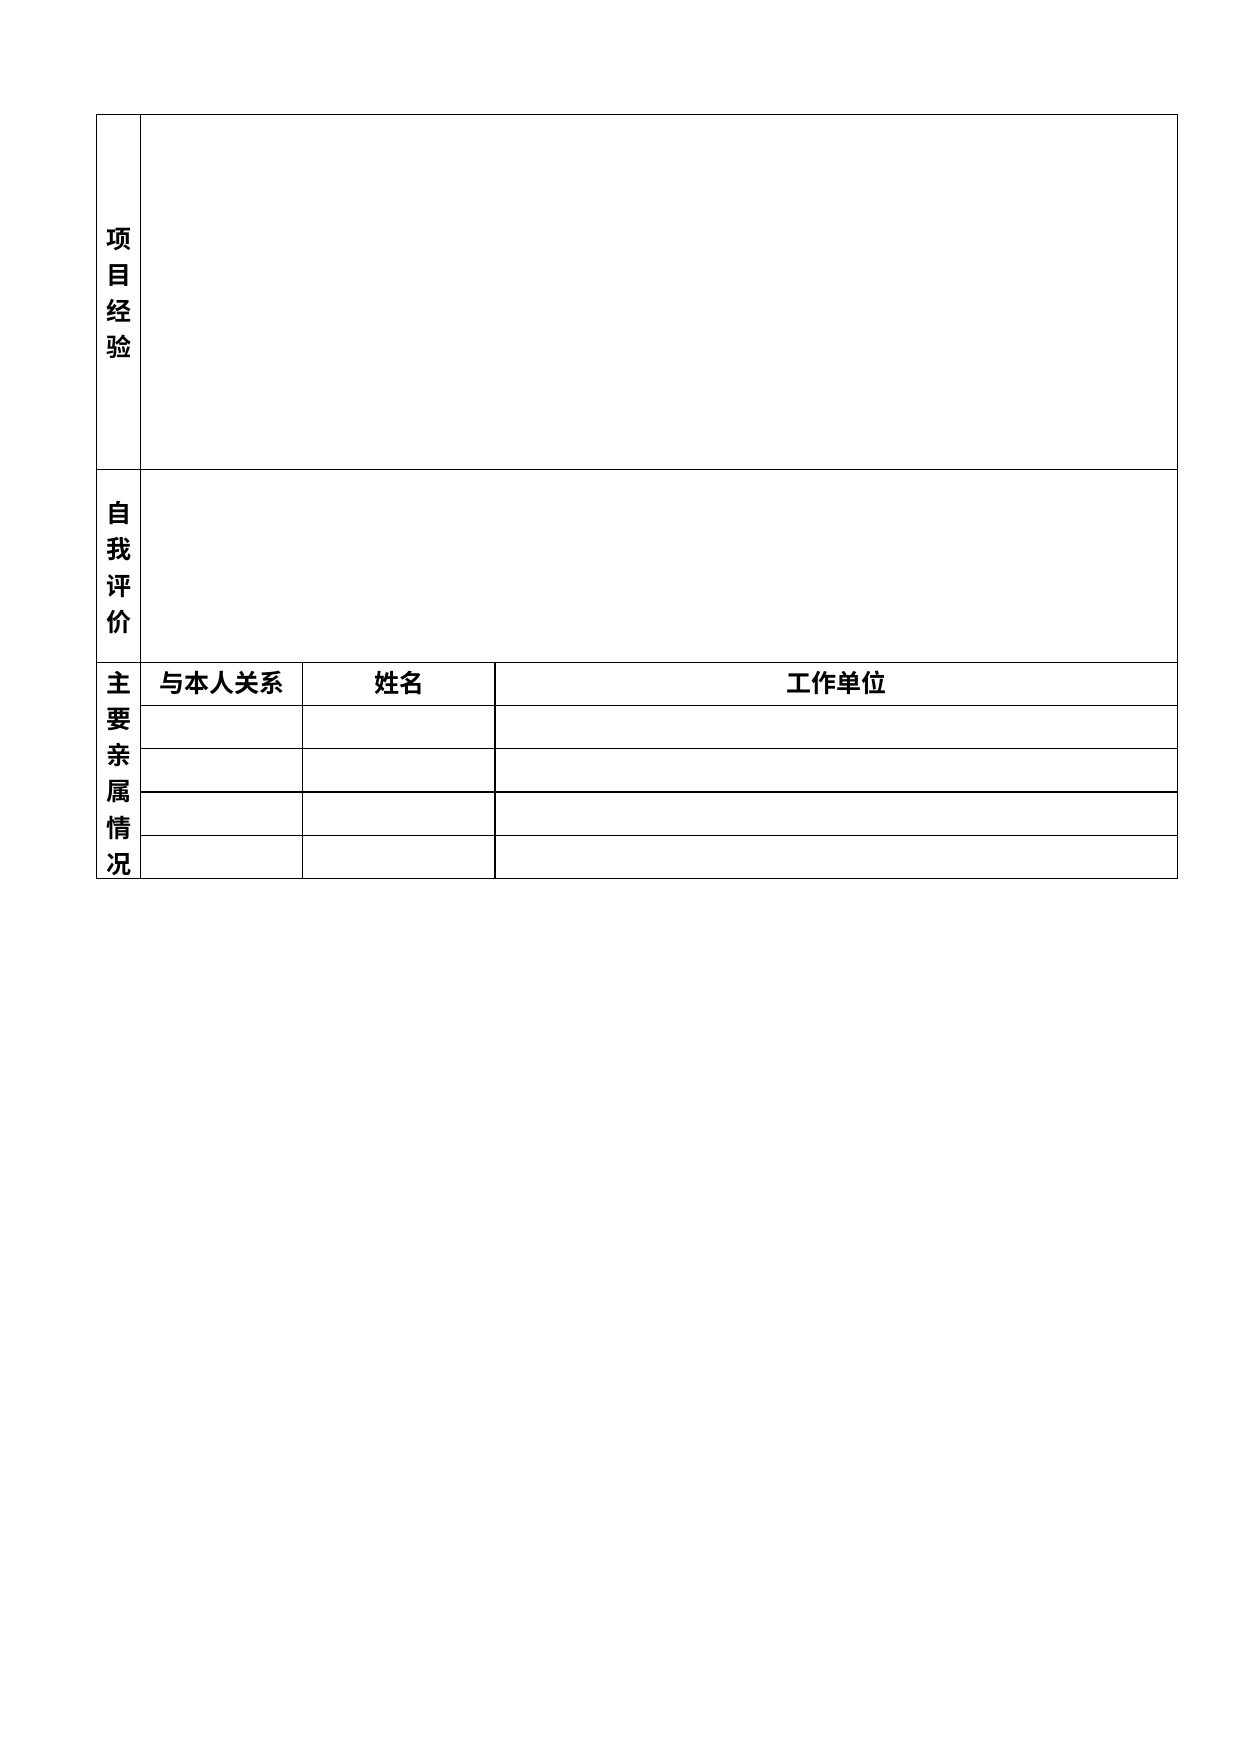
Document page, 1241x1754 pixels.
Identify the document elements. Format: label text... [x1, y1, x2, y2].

table_cell [496, 749, 1177, 791]
table_cell 项目经验 [97, 115, 140, 469]
table_cell [303, 836, 494, 878]
table_cell [141, 836, 302, 878]
table_cell [496, 836, 1177, 878]
table_cell [303, 793, 494, 834]
table_cell [141, 793, 302, 834]
table_cell 与本人关系 [141, 663, 302, 705]
table_cell 工作单位 [496, 663, 1177, 705]
table_cell 自我评价 [97, 470, 140, 662]
table_cell [141, 749, 302, 791]
table_cell 主要亲属情况 [97, 663, 140, 878]
table_cell [303, 706, 494, 748]
table_cell [141, 706, 302, 748]
table_cell 姓名 [303, 663, 494, 705]
table_cell [141, 470, 1177, 662]
table_cell [496, 706, 1177, 748]
table_cell [496, 793, 1177, 834]
table_cell [141, 115, 1177, 469]
table_cell [303, 749, 494, 791]
